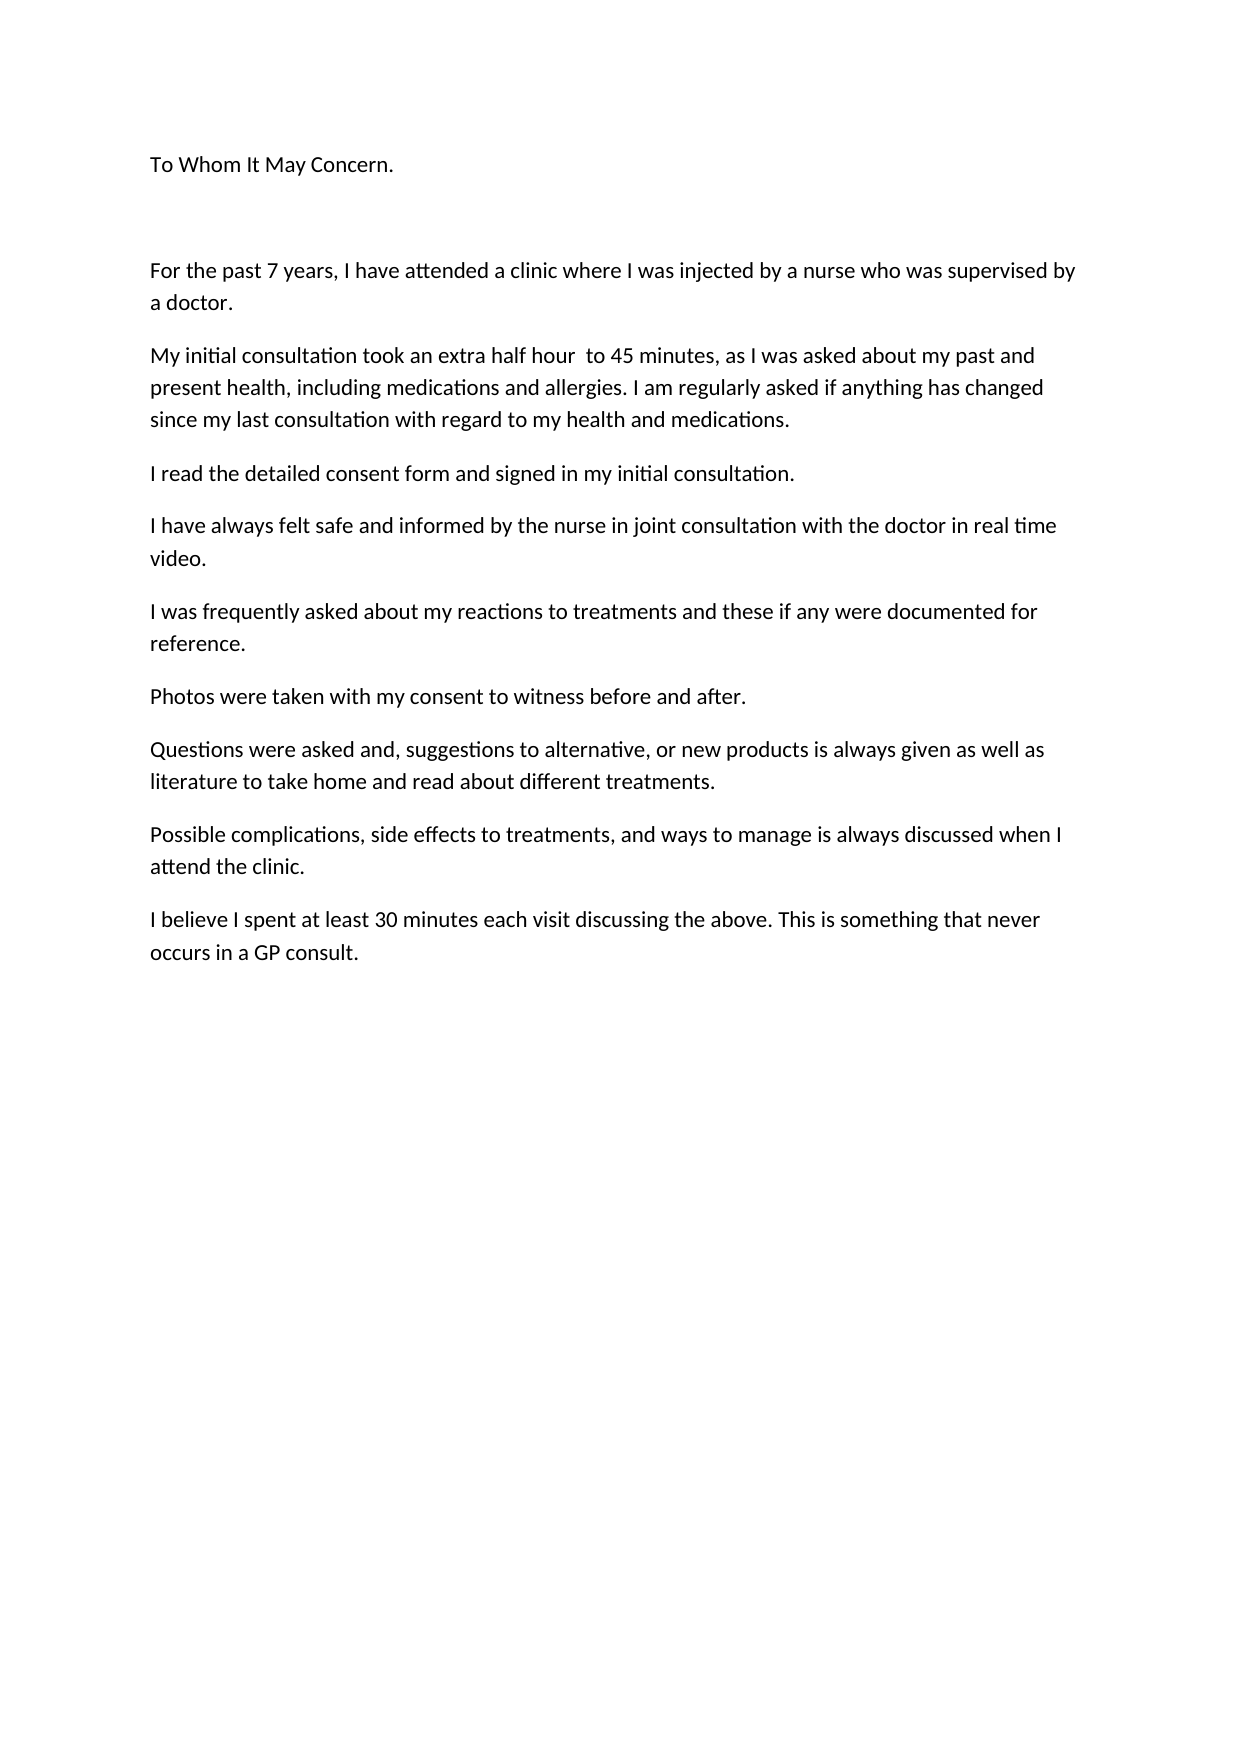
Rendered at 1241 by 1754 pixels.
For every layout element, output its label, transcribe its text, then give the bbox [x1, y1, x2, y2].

text For the past 7 years, I have attended a clinic where I was injected by a nurse who was supervised by a doctor. [150, 256, 1090, 316]
text Possible complications, side effects to treatments, and ways to manage is always discussed when I attend the clinic. [150, 820, 1090, 881]
text Questions were asked and, suggestions to alternative, or new products is always given as well as literature to take home and read about different treatments. [150, 735, 1090, 795]
text Photos were taken with my consent to witness before and after. [150, 682, 1090, 710]
text My initial consultation took an extra half hour to 45 minutes, as I was asked about my past and present health, including medications and allergies. I am regularly asked if anything has changed since my last consultation with regard to my health and medications. [150, 341, 1090, 434]
text I believe I spent at least 30 minutes each visit discussing the above. This is something that never occurs in a GP consult. [150, 906, 1090, 966]
text I have always felt safe and informed by the nurse in joint consultation with the doctor in real time video. [150, 512, 1090, 572]
text I was frequently asked about my reactions to treatments and these if any were documented for reference. [150, 597, 1090, 657]
text I read the detailed consent form and signed in my initial consultation. [150, 459, 1090, 487]
text To Whom It May Concern. [150, 150, 1090, 178]
